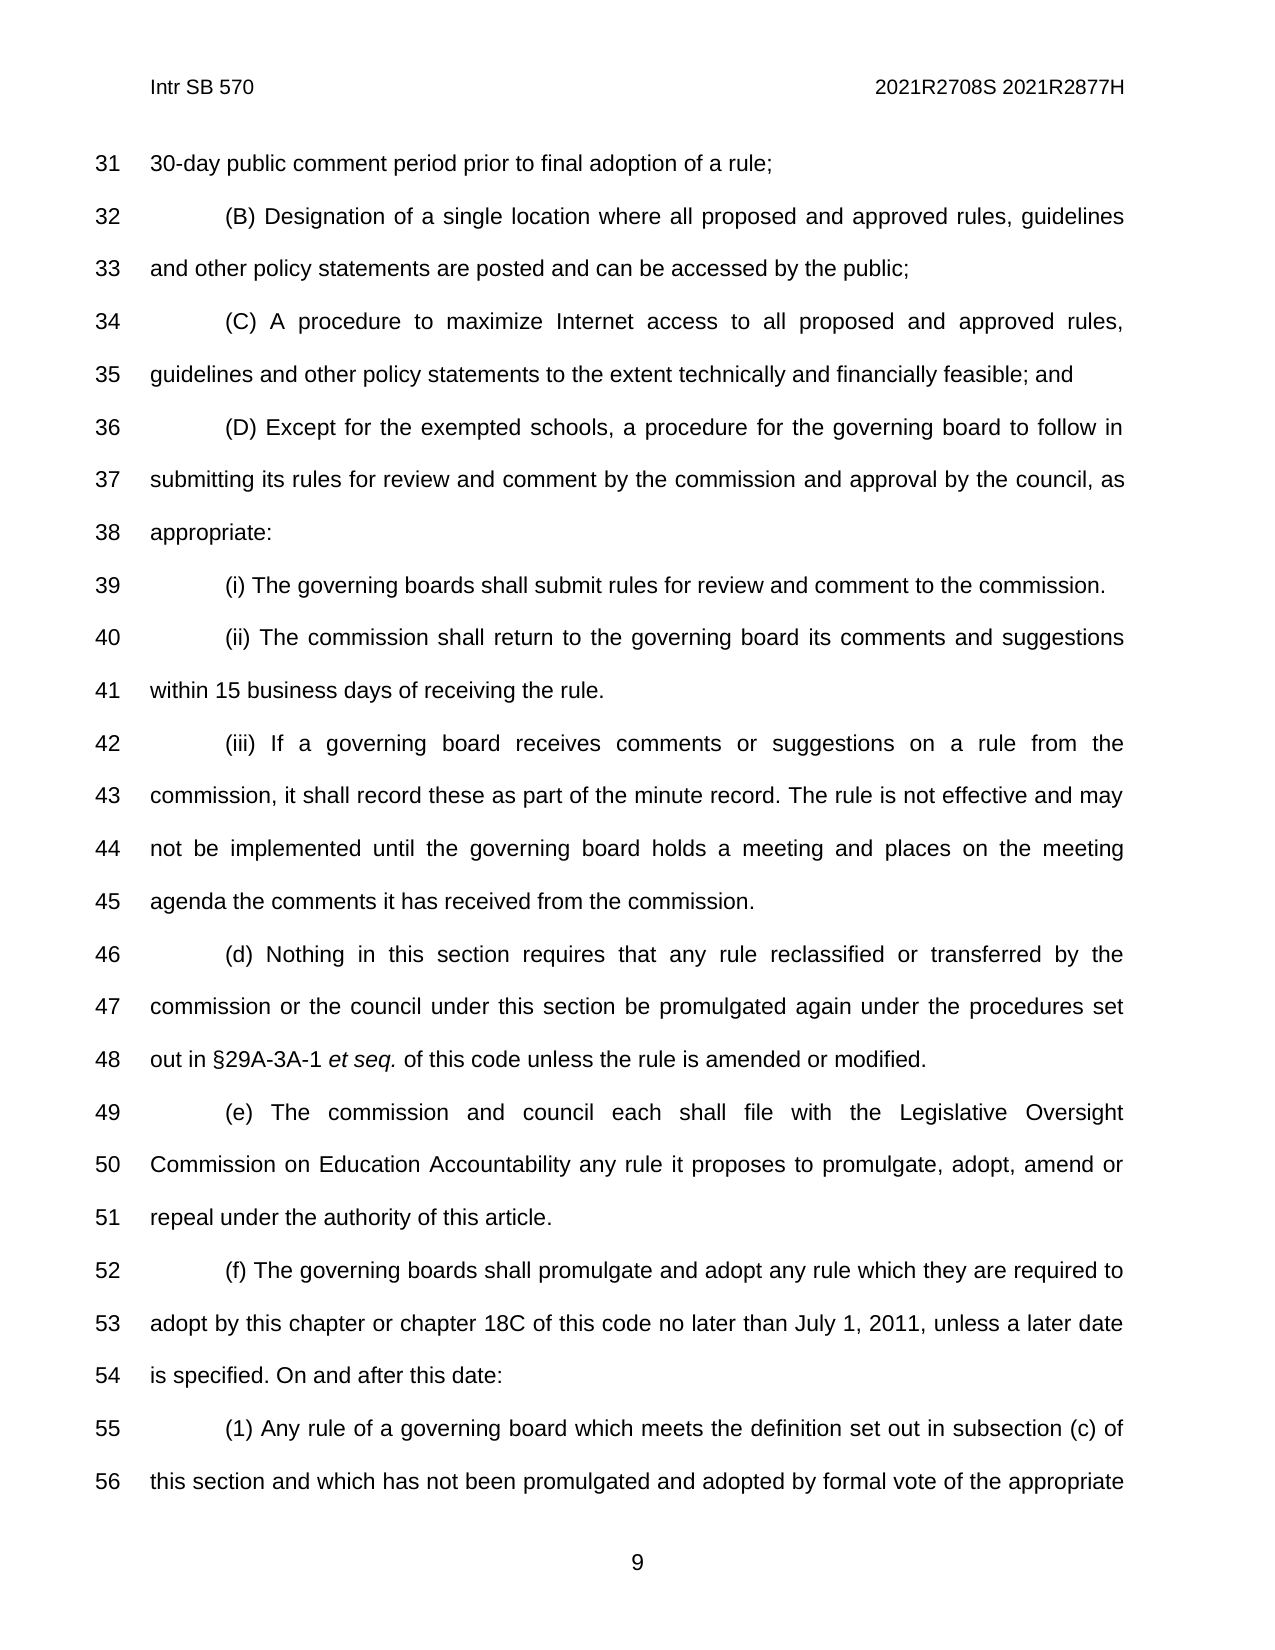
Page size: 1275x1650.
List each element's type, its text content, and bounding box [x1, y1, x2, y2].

text (i) The governing boards shall submit rules for review and comment to the commission. [150, 572, 1125, 598]
text (e) The commission and council each shall file with the Legislative Oversight Commission on Education Accountability any rule it proposes to promulgate, adopt, amend or repeal under the authority of this article. [150, 1099, 1125, 1231]
text (B) Designation of a single location where all proposed and approved rules, guidelines and other policy statements are posted and can be accessed by the public; [150, 203, 1125, 282]
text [150, 1415, 1125, 1494]
text (f) The governing boards shall promulgate and adopt any rule which they are required to adopt by this chapter or chapter 18C of this code no later than July 1, 2011, unless a later date is specified. On and after this date: [150, 1257, 1125, 1389]
text (d) Nothing in this section requires that any rule reclassified or transferred by the commission or the council under this section be promulgated again under the procedures set out in §29A-3A-1 et seq. of this code unless the rule is amended or modified. [150, 941, 1125, 1072]
text (ii) The commission shall return to the governing board its comments and suggestions within 15 business days of receiving the rule. [150, 624, 1125, 703]
text (D) Except for the exempted schools, a procedure for the governing board to follow in submitting its rules for review and comment by the commission and approval by the council, as appropriate: [150, 413, 1125, 545]
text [150, 150, 1125, 176]
text (iii) If a governing board receives comments or suggestions on a rule from the commission, it shall record these as part of the minute record. The rule is not effective and may not be implemented until the governing board holds a meeting and places on the meeting agenda the comments it has received from the commission. [150, 730, 1125, 914]
text (C) A procedure to maximize Internet access to all proposed and approved rules, guidelines and other policy statements to the extent technically and financially feasible; and [150, 308, 1125, 387]
